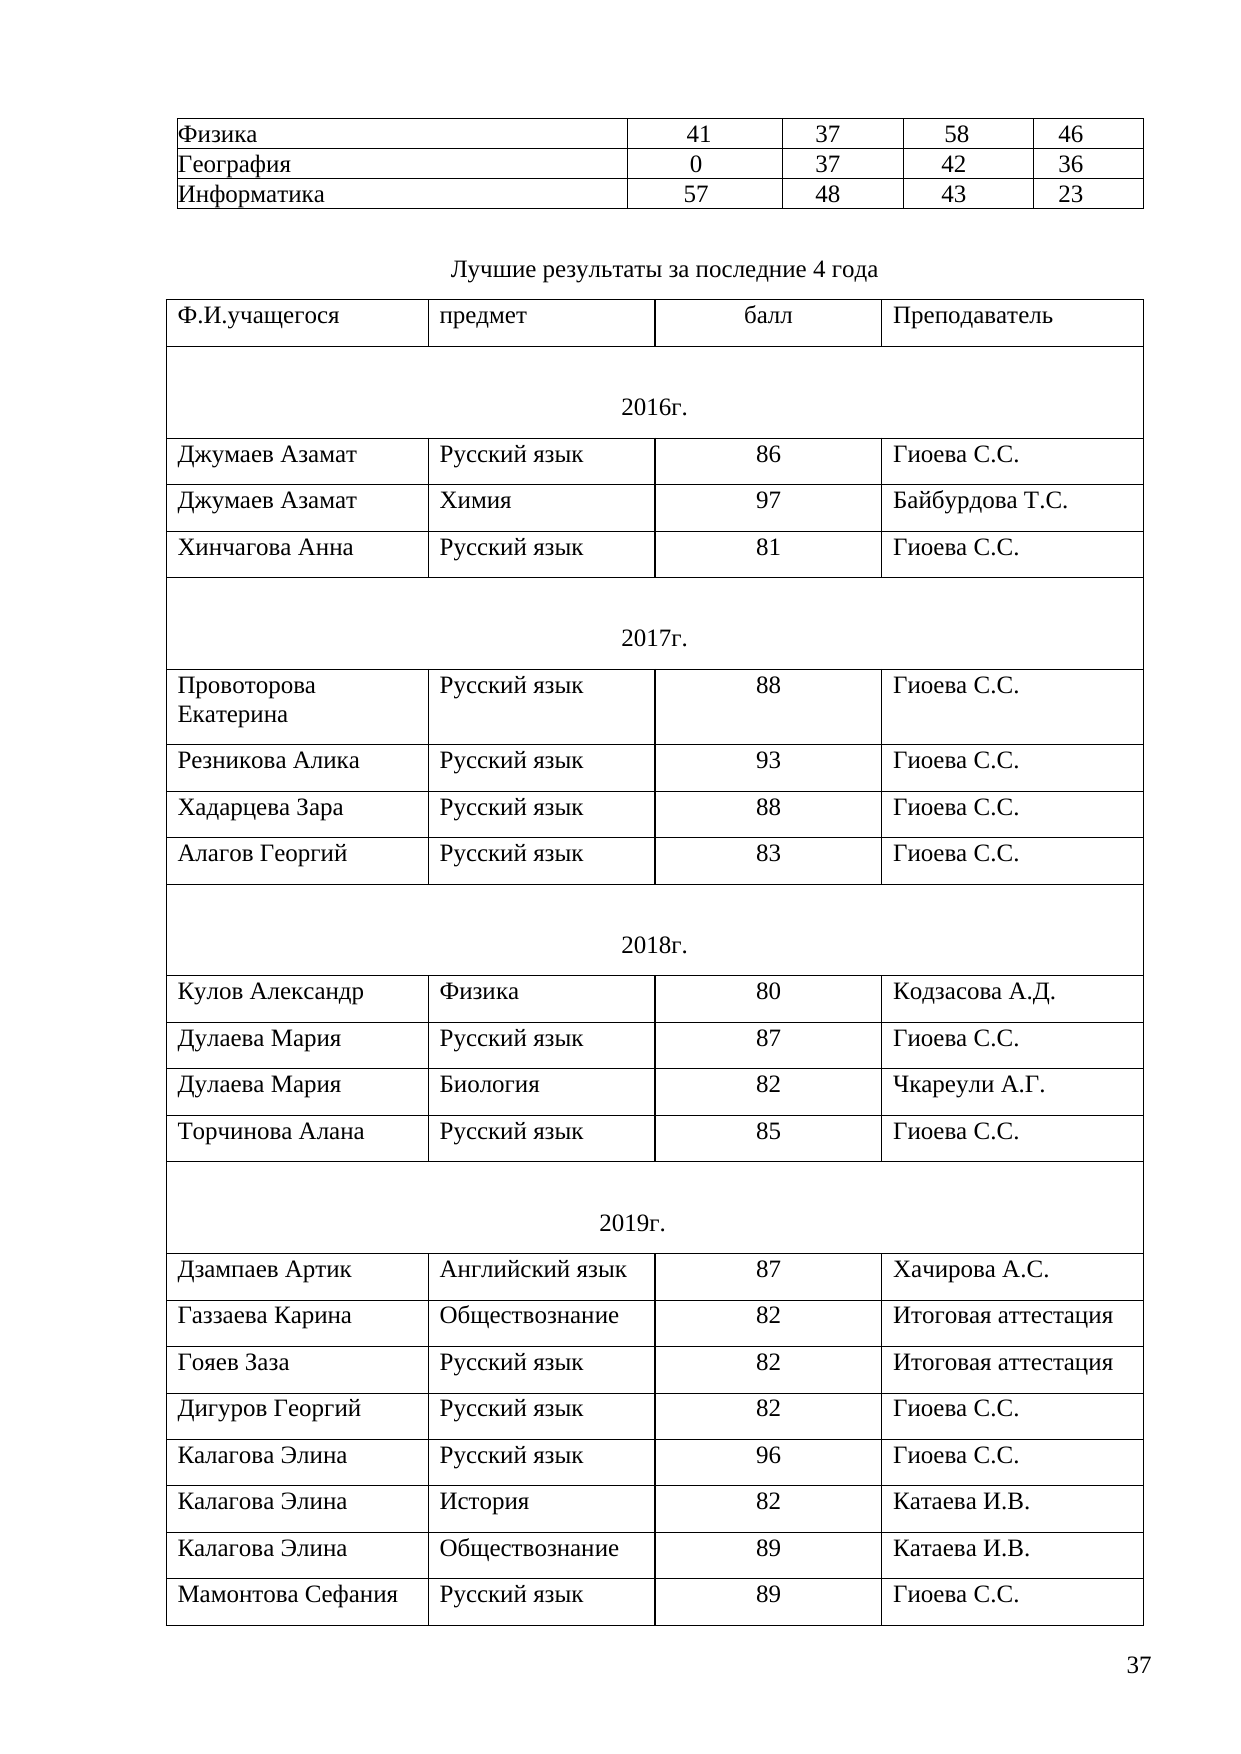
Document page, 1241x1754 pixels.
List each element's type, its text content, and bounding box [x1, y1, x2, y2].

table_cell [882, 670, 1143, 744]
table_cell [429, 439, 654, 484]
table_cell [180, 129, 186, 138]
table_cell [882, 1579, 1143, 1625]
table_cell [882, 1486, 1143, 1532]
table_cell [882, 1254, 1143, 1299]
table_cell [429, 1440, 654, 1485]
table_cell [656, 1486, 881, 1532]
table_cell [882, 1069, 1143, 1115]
text Лучшие результаты за последние 4 года [177, 254, 1152, 283]
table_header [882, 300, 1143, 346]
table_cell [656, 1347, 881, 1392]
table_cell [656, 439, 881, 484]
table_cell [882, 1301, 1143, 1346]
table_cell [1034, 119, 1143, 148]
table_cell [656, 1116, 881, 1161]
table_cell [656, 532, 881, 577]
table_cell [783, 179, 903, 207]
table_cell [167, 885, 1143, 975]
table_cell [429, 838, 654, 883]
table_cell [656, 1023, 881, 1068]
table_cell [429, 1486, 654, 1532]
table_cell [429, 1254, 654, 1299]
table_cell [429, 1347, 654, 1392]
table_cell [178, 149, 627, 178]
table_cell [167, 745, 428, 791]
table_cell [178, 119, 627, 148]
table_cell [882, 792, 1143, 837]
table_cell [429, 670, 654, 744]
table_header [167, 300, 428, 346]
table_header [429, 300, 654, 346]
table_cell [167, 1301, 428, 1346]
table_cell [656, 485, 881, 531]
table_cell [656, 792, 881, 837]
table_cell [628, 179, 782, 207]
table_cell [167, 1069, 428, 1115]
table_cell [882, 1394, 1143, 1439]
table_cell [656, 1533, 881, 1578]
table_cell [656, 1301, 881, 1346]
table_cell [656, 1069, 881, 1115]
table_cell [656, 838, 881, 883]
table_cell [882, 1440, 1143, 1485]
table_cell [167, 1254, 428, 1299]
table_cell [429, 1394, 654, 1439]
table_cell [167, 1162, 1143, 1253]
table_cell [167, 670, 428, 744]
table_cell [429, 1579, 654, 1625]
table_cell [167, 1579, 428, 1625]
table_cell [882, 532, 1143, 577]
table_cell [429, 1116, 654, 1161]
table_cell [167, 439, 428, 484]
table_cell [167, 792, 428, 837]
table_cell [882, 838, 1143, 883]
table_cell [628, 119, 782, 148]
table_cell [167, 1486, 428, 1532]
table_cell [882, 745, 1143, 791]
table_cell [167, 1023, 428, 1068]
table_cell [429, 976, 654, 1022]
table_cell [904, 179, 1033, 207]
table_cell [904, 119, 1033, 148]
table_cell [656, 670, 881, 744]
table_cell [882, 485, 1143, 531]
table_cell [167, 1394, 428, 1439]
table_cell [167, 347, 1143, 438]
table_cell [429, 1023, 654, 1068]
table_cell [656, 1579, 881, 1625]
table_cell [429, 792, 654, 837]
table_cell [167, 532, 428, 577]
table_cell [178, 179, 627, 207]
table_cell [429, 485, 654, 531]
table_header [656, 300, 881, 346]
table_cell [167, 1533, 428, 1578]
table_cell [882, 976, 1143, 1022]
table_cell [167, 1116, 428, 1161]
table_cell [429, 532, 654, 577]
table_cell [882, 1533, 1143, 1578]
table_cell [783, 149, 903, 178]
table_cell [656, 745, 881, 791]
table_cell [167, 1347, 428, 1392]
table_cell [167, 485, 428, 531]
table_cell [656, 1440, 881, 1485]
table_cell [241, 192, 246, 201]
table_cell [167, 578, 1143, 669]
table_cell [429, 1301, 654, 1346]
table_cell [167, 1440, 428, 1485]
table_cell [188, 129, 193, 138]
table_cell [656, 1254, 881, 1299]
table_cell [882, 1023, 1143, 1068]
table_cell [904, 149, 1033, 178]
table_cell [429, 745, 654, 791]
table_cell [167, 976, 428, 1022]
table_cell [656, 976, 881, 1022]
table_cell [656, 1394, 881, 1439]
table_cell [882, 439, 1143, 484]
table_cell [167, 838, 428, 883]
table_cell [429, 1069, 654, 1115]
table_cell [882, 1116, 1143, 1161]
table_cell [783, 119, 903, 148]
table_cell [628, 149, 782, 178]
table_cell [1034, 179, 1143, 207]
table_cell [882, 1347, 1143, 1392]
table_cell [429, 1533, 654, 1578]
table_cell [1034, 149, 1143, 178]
